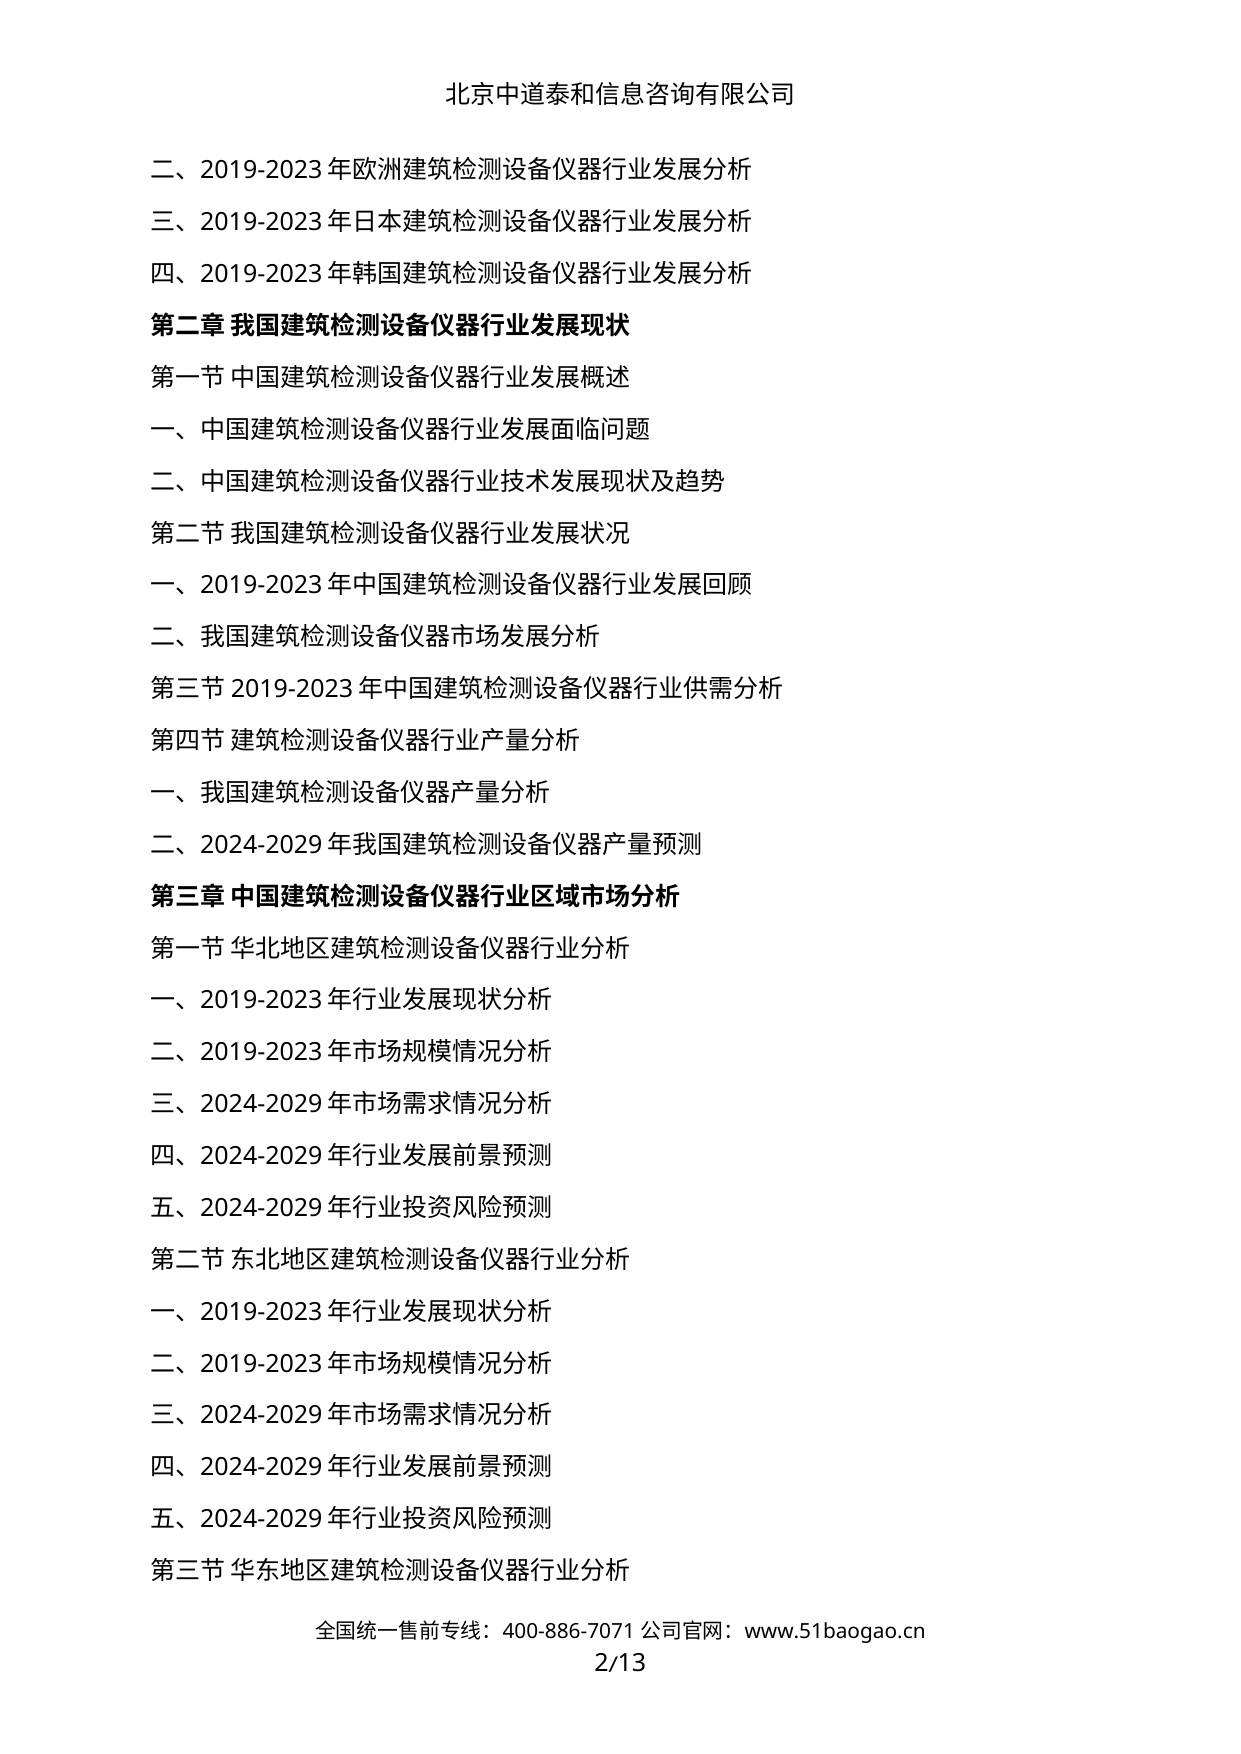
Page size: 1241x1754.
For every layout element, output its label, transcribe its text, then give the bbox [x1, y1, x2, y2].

text 一、2019-2023年行业发展现状分析 [150, 980, 1090, 1016]
text 四、2019-2023年韩国建筑检测设备仪器行业发展分析 [150, 254, 1090, 290]
text 二、2019-2023年市场规模情况分析 [150, 1032, 1090, 1068]
text 第一节 中国建筑检测设备仪器行业发展概述 [150, 357, 1090, 394]
text 三、2024-2029年市场需求情况分析 [150, 1084, 1090, 1120]
text 四、2024-2029年行业发展前景预测 [150, 1136, 1090, 1172]
text 一、中国建筑检测设备仪器行业发展面临问题 [150, 409, 1090, 446]
text 二、2019-2023年欧洲建筑检测设备仪器行业发展分析 [150, 150, 1090, 186]
text 一、2019-2023年行业发展现状分析 [150, 1291, 1090, 1327]
text 五、2024-2029年行业投资风险预测 [150, 1499, 1090, 1535]
text 第三章 中国建筑检测设备仪器行业区域市场分析 [150, 876, 1090, 912]
text 第二节 东北地区建筑检测设备仪器行业分析 [150, 1239, 1090, 1276]
text 二、2019-2023年市场规模情况分析 [150, 1343, 1090, 1379]
text 第一节 华北地区建筑检测设备仪器行业分析 [150, 928, 1090, 964]
text 五、2024-2029年行业投资风险预测 [150, 1187, 1090, 1224]
text 一、2019-2023年中国建筑检测设备仪器行业发展回顾 [150, 565, 1090, 601]
text 第二节 我国建筑检测设备仪器行业发展状况 [150, 513, 1090, 549]
text 三、2024-2029年市场需求情况分析 [150, 1395, 1090, 1431]
text 第二章 我国建筑检测设备仪器行业发展现状 [150, 306, 1090, 342]
text 二、中国建筑检测设备仪器行业技术发展现状及趋势 [150, 461, 1090, 497]
text 第三节 2019-2023年中国建筑检测设备仪器行业供需分析 [150, 669, 1090, 705]
text 二、2024-2029年我国建筑检测设备仪器产量预测 [150, 824, 1090, 861]
text 一、我国建筑检测设备仪器产量分析 [150, 772, 1090, 809]
text 第三节 华东地区建筑检测设备仪器行业分析 [150, 1551, 1090, 1587]
text 四、2024-2029年行业发展前景预测 [150, 1447, 1090, 1483]
text 二、我国建筑检测设备仪器市场发展分析 [150, 617, 1090, 653]
text 第四节 建筑检测设备仪器行业产量分析 [150, 721, 1090, 757]
text 三、2019-2023年日本建筑检测设备仪器行业发展分析 [150, 202, 1090, 238]
